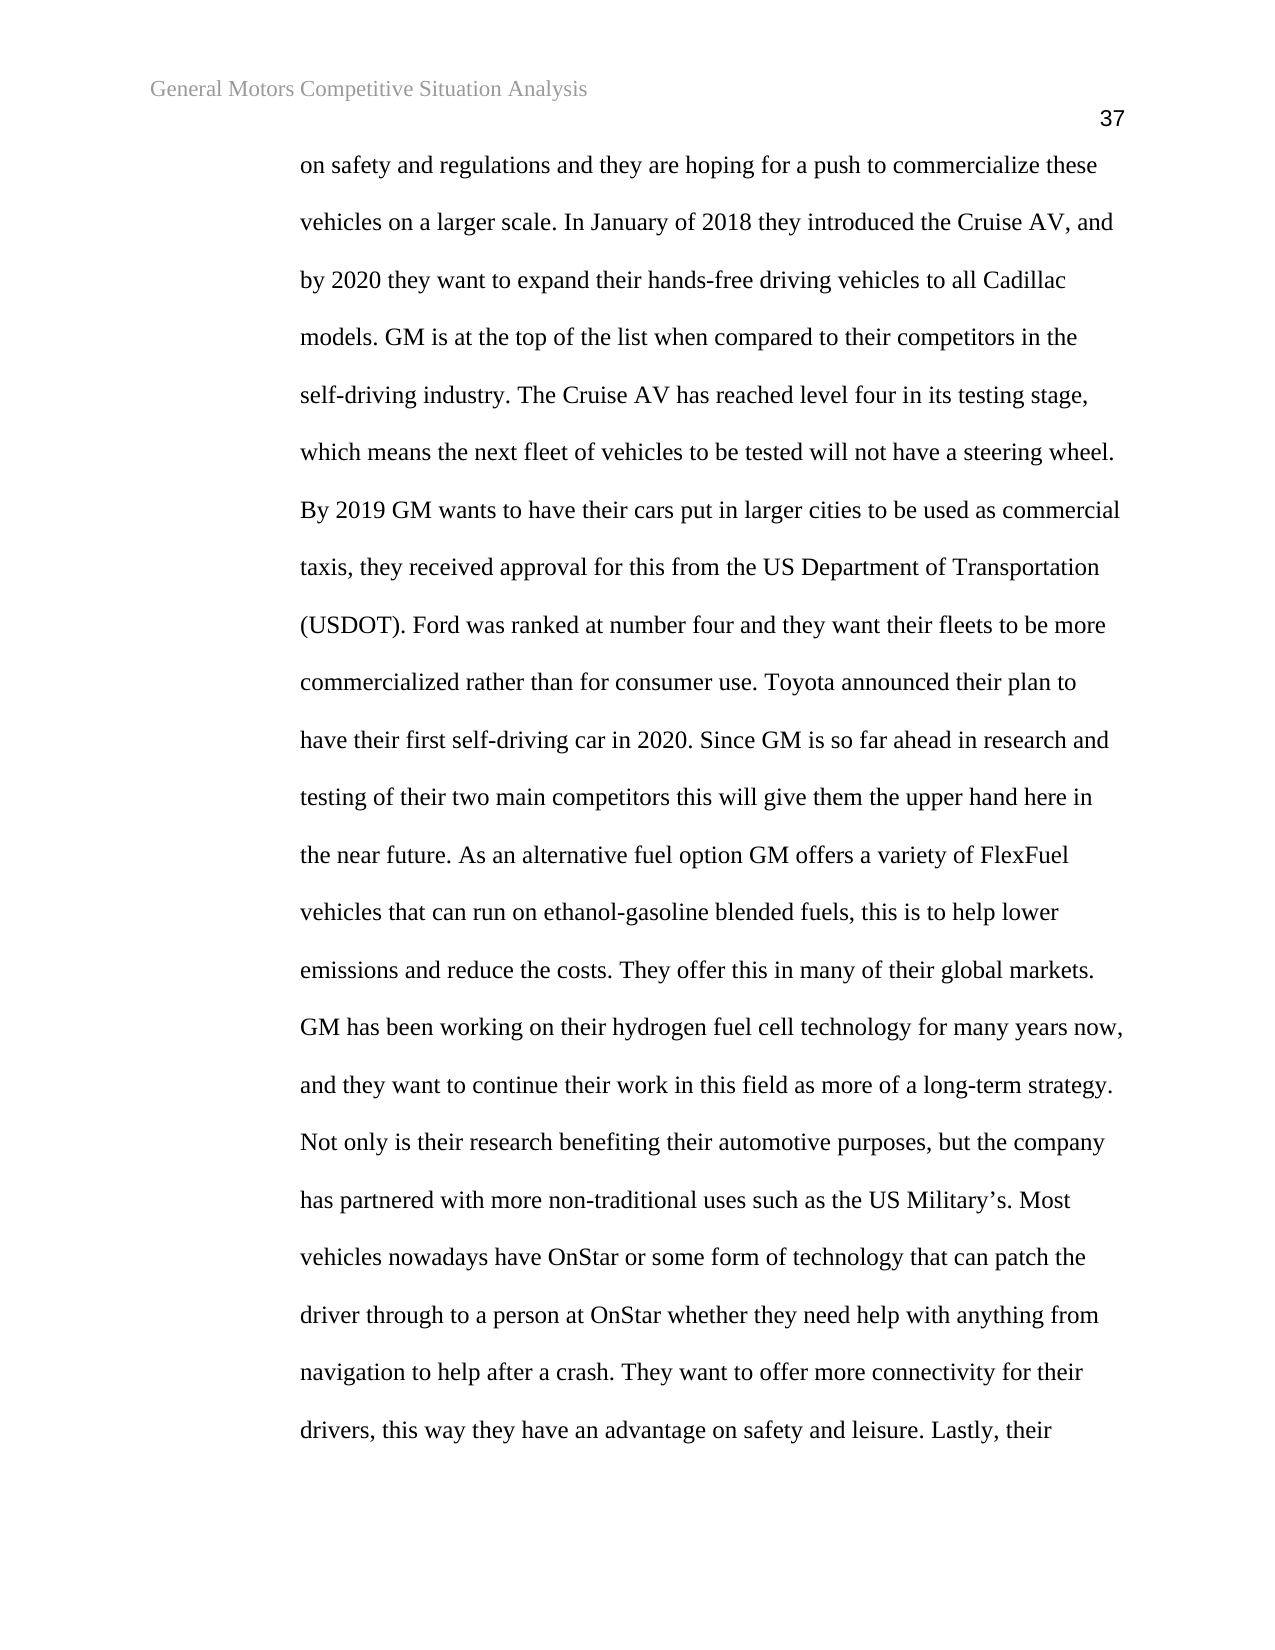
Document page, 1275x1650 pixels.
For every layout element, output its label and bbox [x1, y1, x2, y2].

list [262, 150, 1125, 1444]
